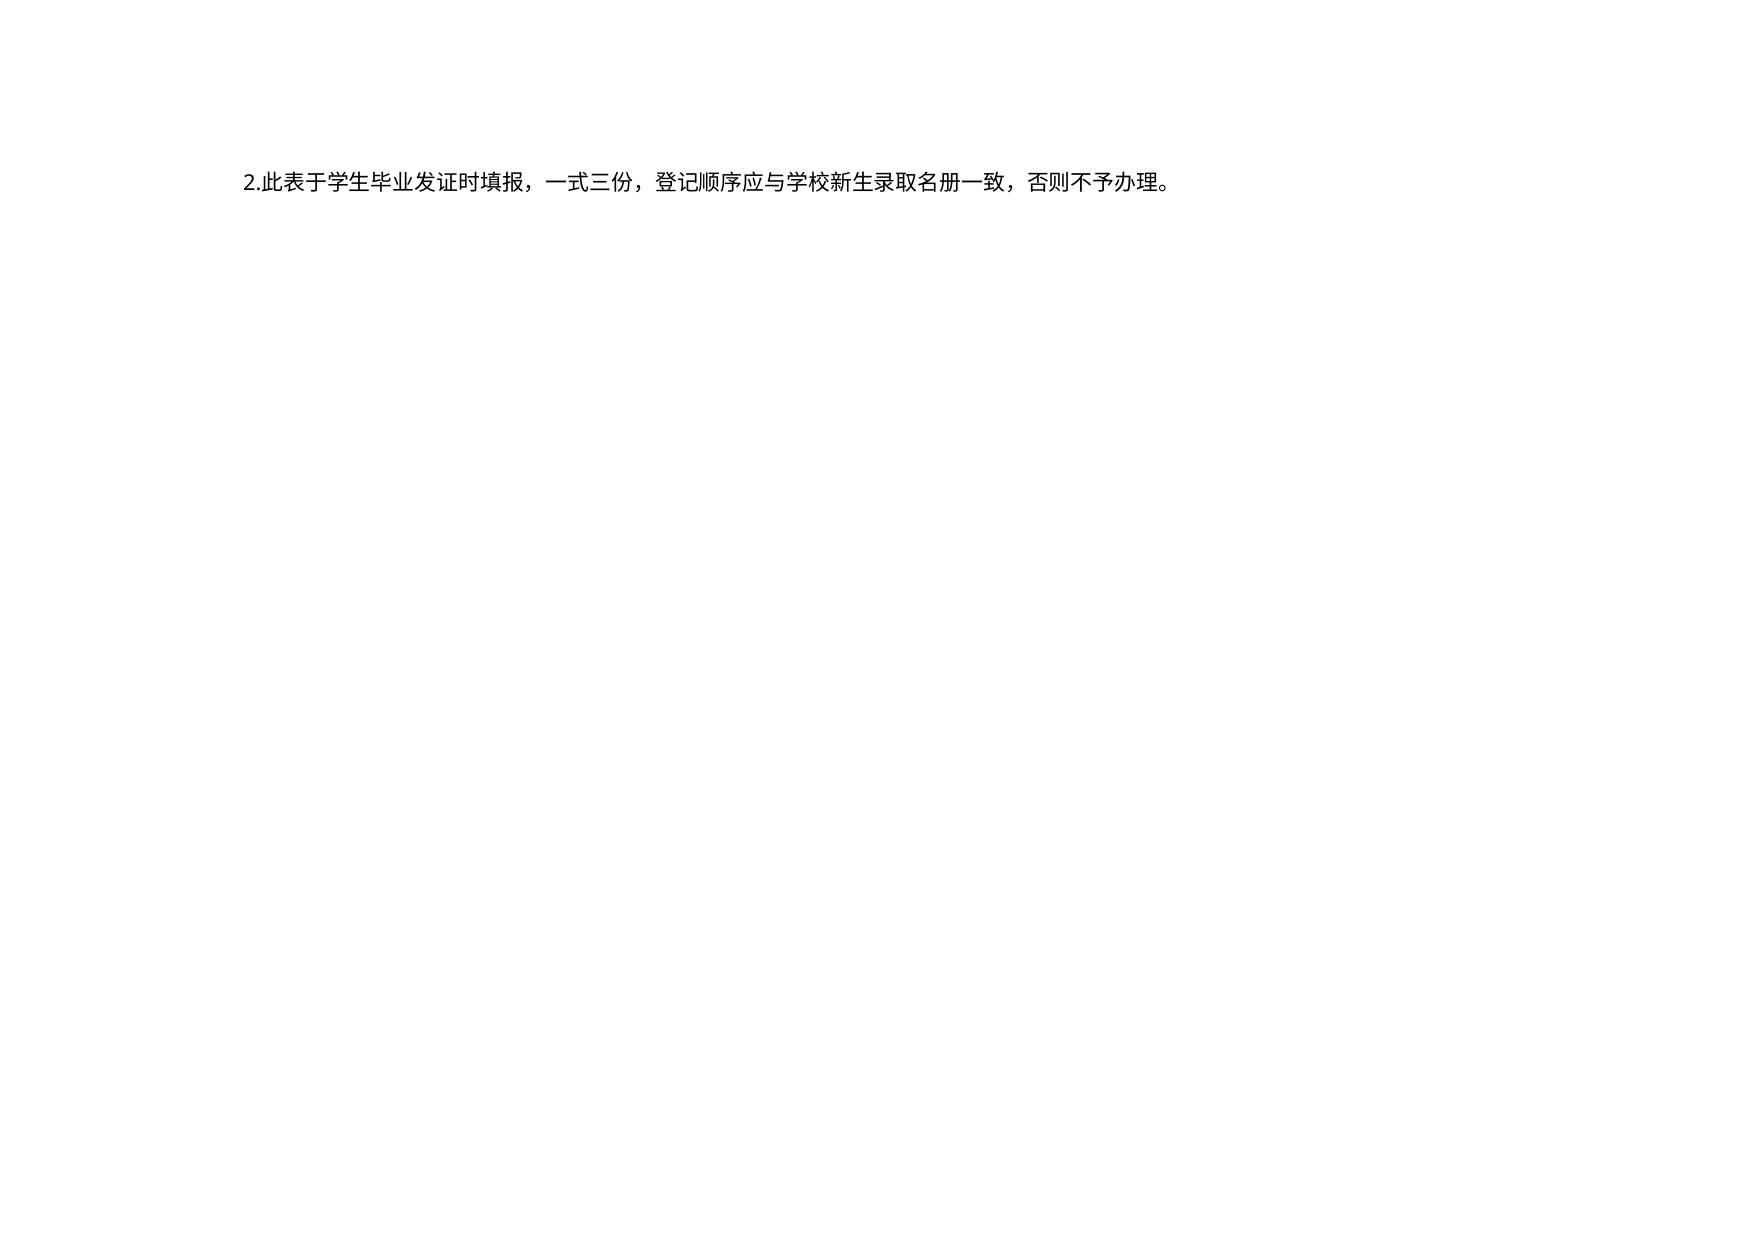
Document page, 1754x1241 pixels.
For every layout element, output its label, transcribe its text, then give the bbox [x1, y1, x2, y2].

text 2.此表于学生毕业发证时填报，一式三份，登记顺序应与学校新生录取名册一致，否则不予办理。 [177, 165, 1559, 198]
